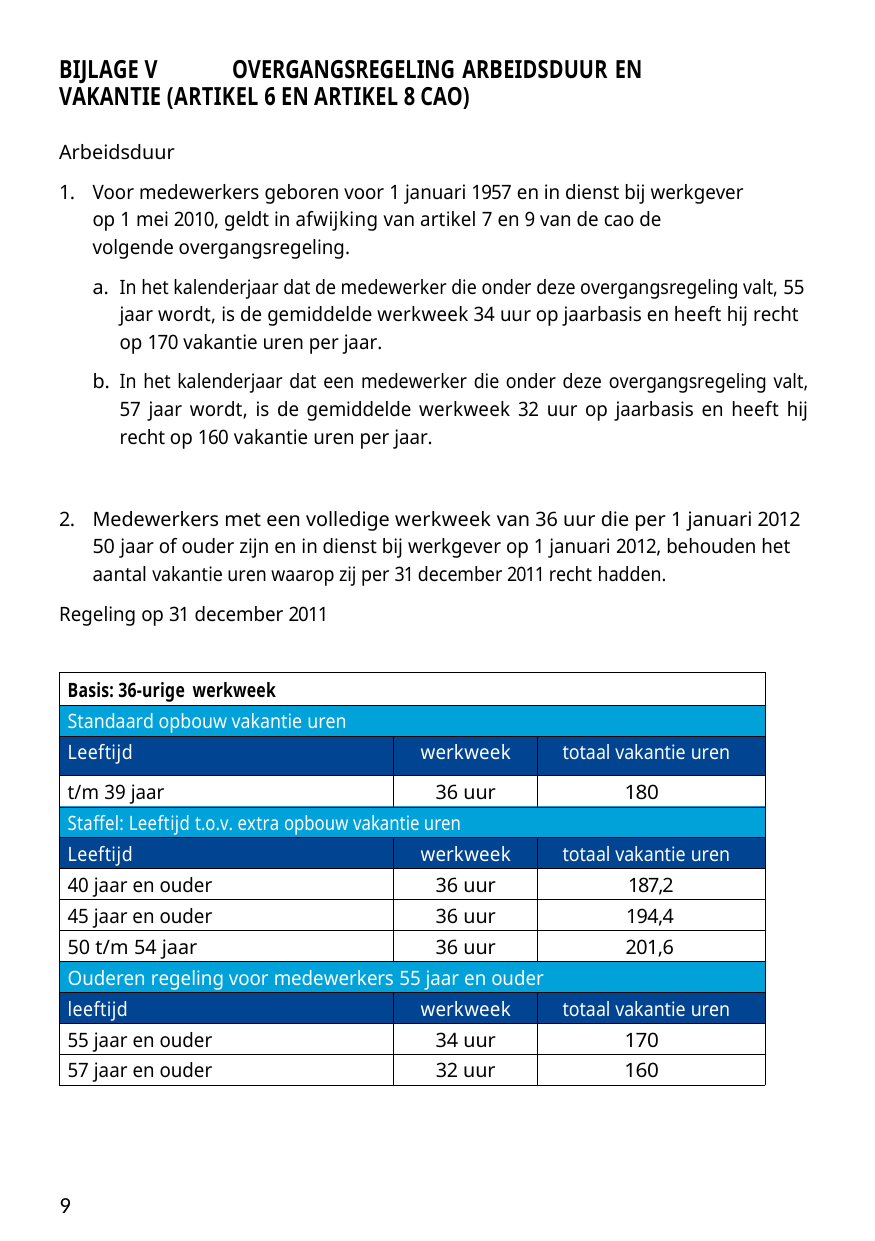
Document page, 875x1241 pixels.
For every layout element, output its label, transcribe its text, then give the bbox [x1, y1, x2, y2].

table_cell Staffel: Leeftijd t.o.v. extra opbouw vakantie uren [60, 808, 765, 837]
table_cell 32 uur [394, 1055, 537, 1085]
table_cell totaal vakantie uren [538, 993, 765, 1023]
list Voor medewerkers geboren voor 1 januari 1957 en in dienst bij werkgever op 1 mei 2010, geldt in afwijking van artikel 7 en 9 van de cao de volgende overgangsregeling. [59, 178, 747, 260]
table_cell 50 t/m 54 jaar [60, 931, 393, 961]
table_cell totaal vakantie uren [538, 737, 765, 775]
table_cell werkweek [394, 737, 537, 775]
table_cell Leeftijd [60, 737, 393, 775]
table_cell 36 uur [394, 869, 537, 899]
table_cell totaal vakantie uren [538, 838, 765, 868]
text Regeling op 31 december 2011 [59, 600, 822, 627]
table_cell t/m 39 jaar [60, 776, 393, 806]
table_cell 201,6 [538, 931, 765, 961]
table_cell 36 uur [394, 776, 537, 806]
text Arbeidsduur [59, 138, 822, 166]
list Medewerkers met een volledige werkweek van 36 uur die per 1 januari 2012 50 jaar of ouder zijn en in dienst bij werkgever op 1 januari 2012, behouden het aantal vakantie uren waarop zij per 31 december 2011 recht hadden. [59, 505, 812, 587]
table_cell 57 jaar en ouder [60, 1055, 393, 1085]
table_cell Standaard opbouw vakantie uren [60, 706, 765, 736]
table_cell 55 jaar en ouder [60, 1024, 393, 1054]
table_cell 45 jaar en ouder [60, 900, 393, 930]
table_cell 40 jaar en ouder [60, 869, 393, 899]
table_cell Ouderen regeling voor medewerkers 55 jaar en ouder [60, 962, 765, 992]
table_cell leeftijd [60, 993, 393, 1023]
list In het kalenderjaar dat een medewerker die onder deze overgangsregeling valt, 57 jaar wordt, is de gemiddelde werkweek 32 uur op jaarbasis en heeft hij recht op 160 vakantie uren per jaar. [92, 368, 808, 450]
table_cell Leeftijd [60, 838, 393, 868]
table_cell 170 [538, 1024, 765, 1054]
table_cell werkweek [394, 838, 537, 868]
table_cell 160 [538, 1055, 765, 1085]
table_cell werkweek [394, 993, 537, 1023]
table_cell 194,4 [538, 900, 765, 930]
table_cell 187,2 [538, 869, 765, 899]
table_cell 36 uur [394, 900, 537, 930]
table_cell 34 uur [394, 1024, 537, 1054]
table_cell 180 [538, 776, 765, 806]
table_cell 36 uur [394, 931, 537, 961]
table_header Basis: 36-urige werkweek [60, 673, 765, 705]
list In het kalenderjaar dat de medewerker die onder deze overgangsregeling valt, 55 jaar wordt, is de gemiddelde werkweek 34 uur op jaarbasis en heeft hij recht op 170 vakantie uren per jaar. [92, 273, 809, 355]
subtitle BIJLAGE V OVERGANGSREGELING ARBEIDSDUUR EN VAKANTIE (ARTIKEL 6 EN ARTIKEL 8 CAO) [59, 57, 708, 111]
